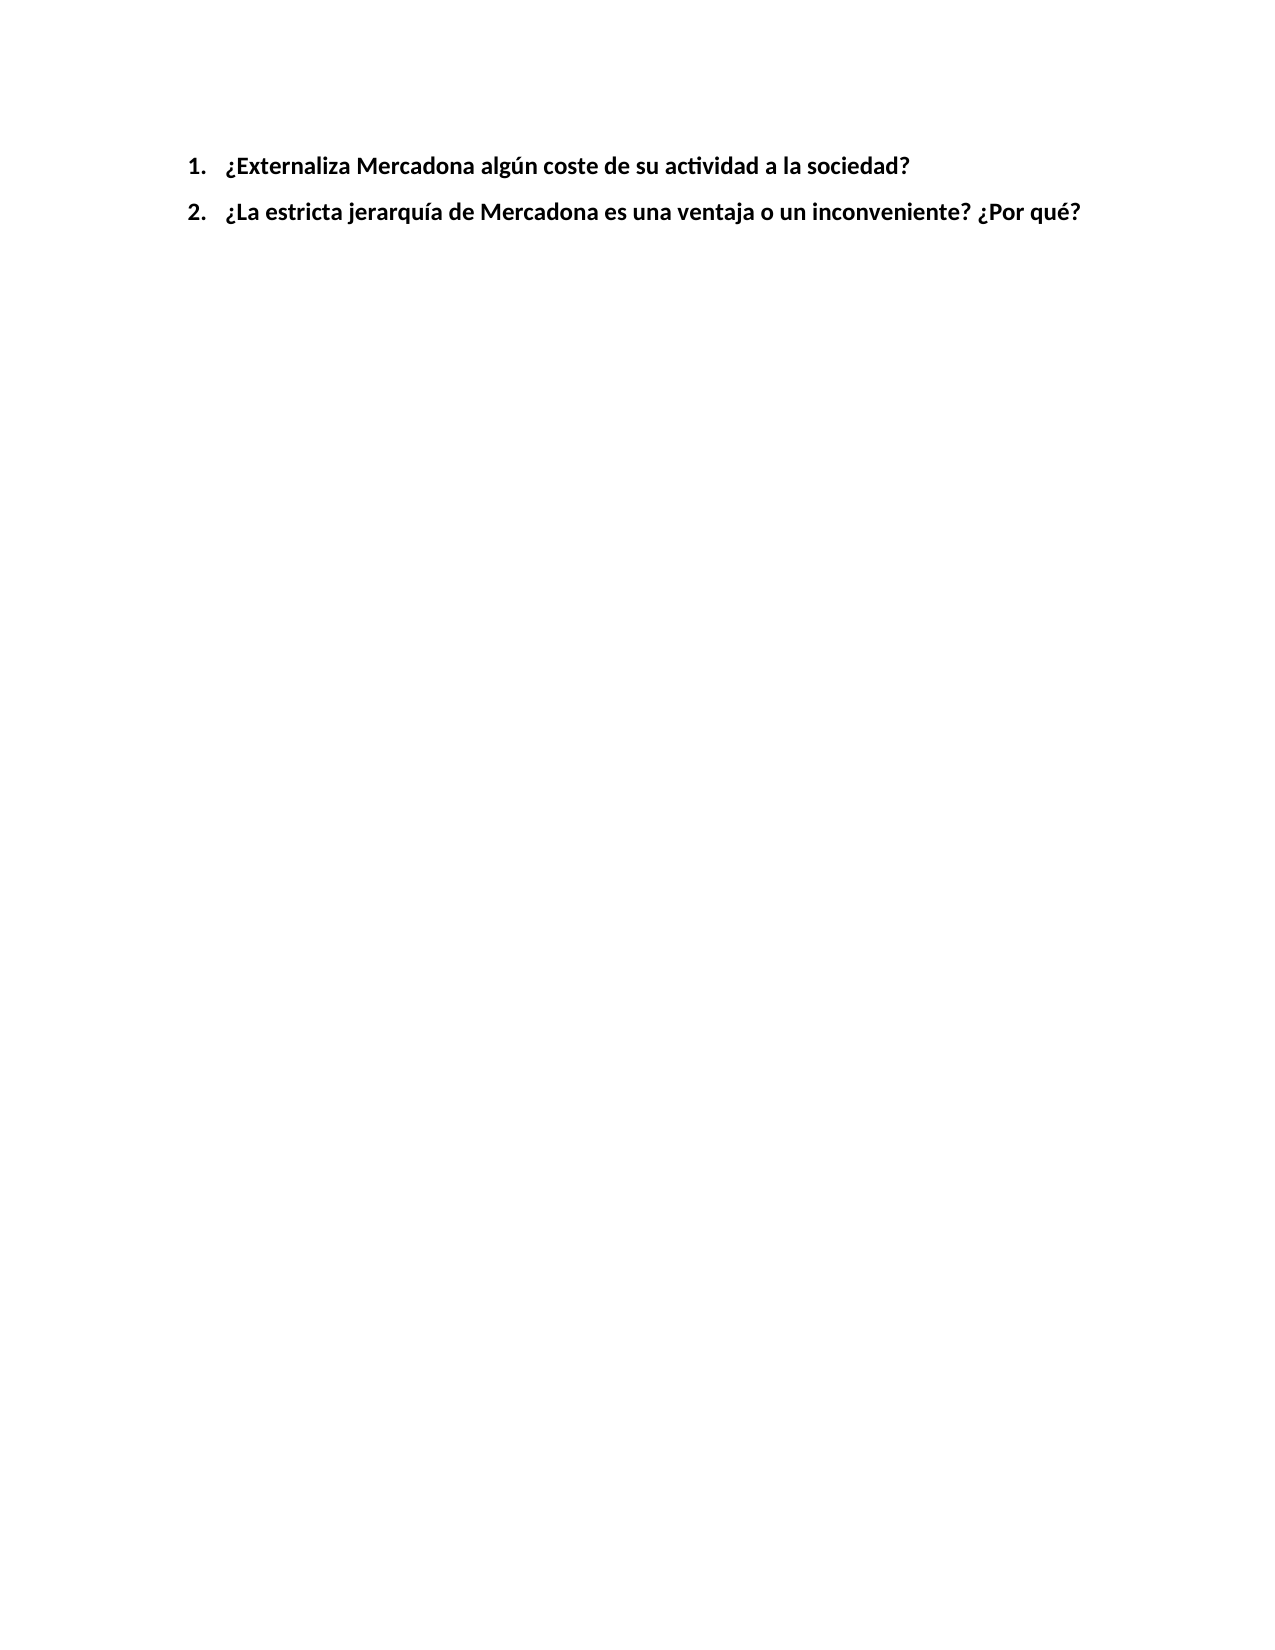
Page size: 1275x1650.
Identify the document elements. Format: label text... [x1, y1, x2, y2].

list ¿Externaliza Mercadona algún coste de su actividad a la sociedad? [187, 150, 1125, 181]
list ¿La estricta jerarquía de Mercadona es una ventaja o un inconveniente? ¿Por qué? [187, 196, 1125, 226]
